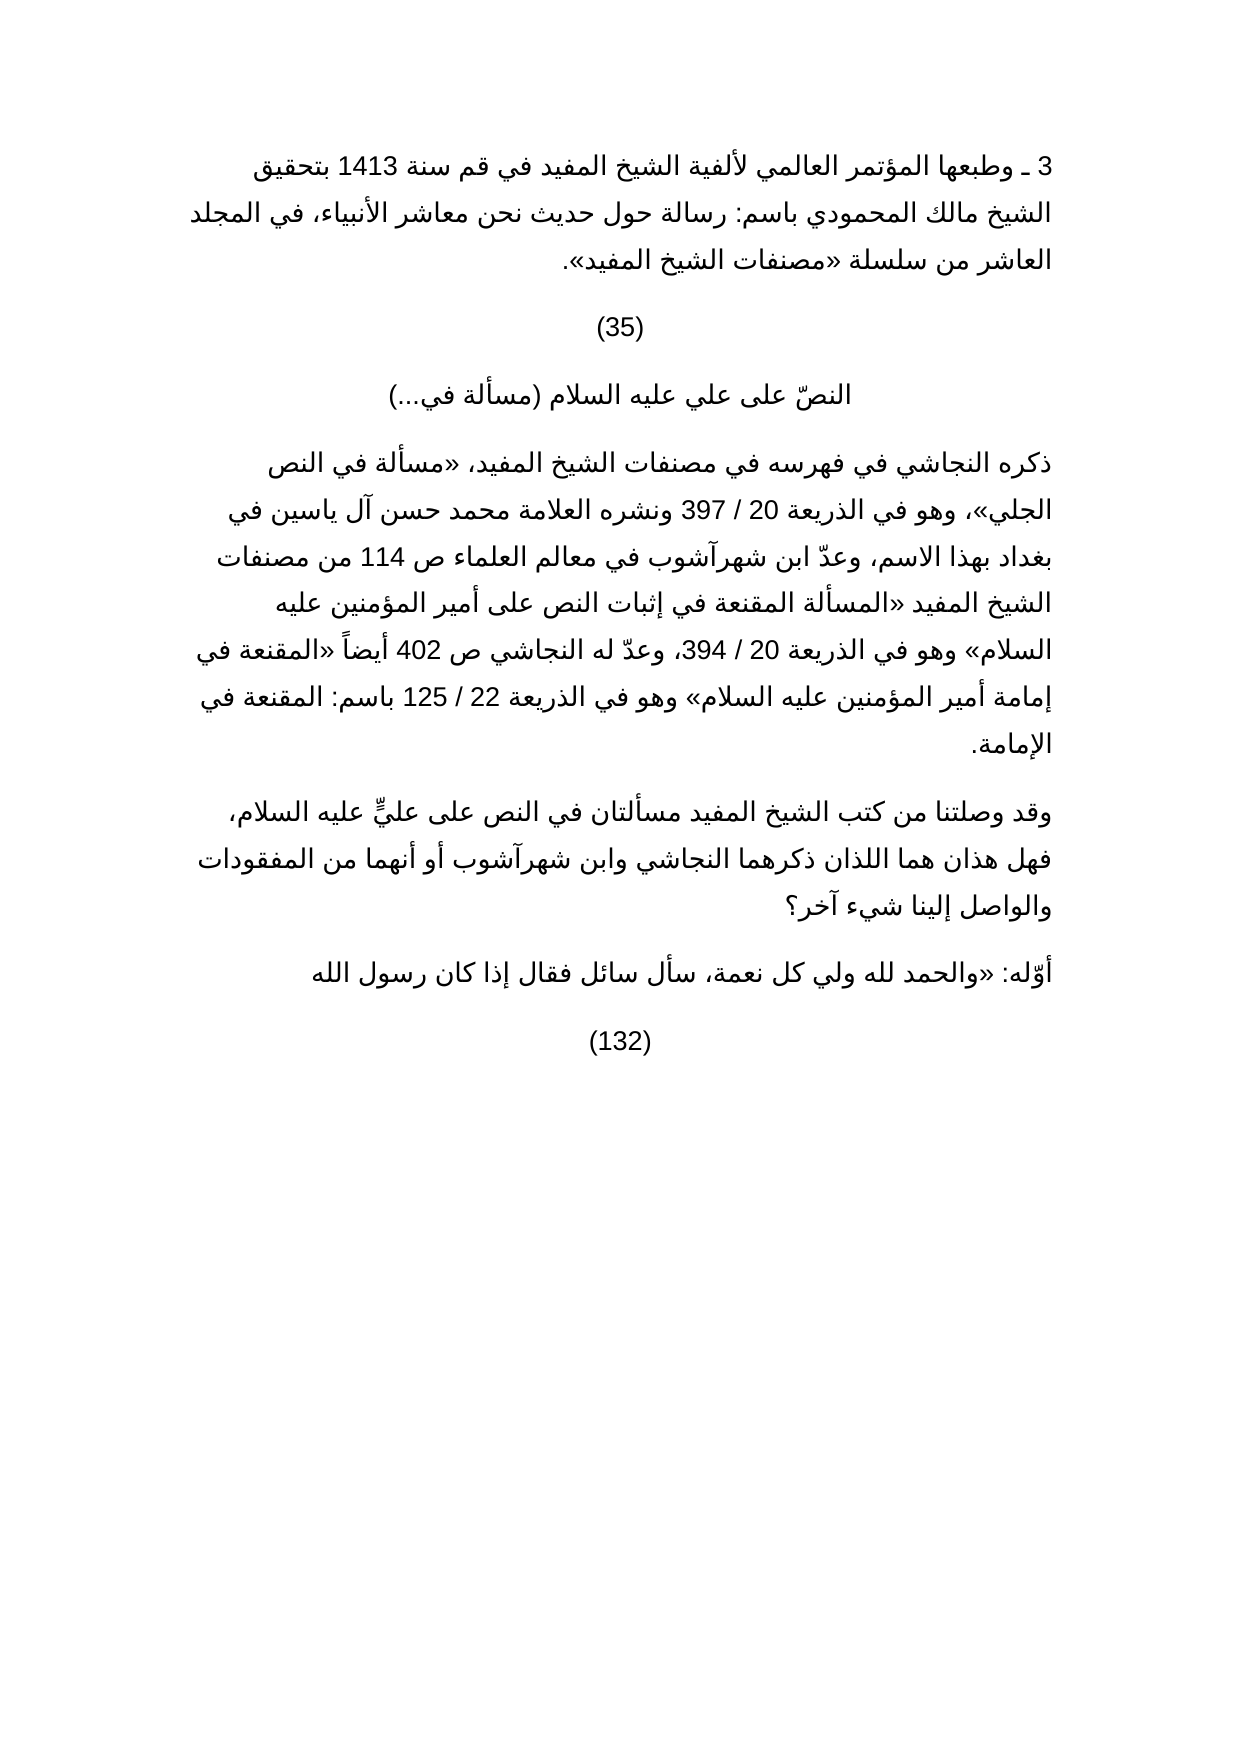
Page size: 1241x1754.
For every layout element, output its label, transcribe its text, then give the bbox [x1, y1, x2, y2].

text وقد وصلتنا من كتب الشيخ المفيد مسألتان في النص على عليٍّ عليه السلام، فهل هذان هما اللذان ذكرهما النجاشي وابن شهرآشوب أو أنهما من المفقودات والواصل إلينا شيء آخر؟ [187, 796, 1053, 921]
text 3 ـ وطبعها المؤتمر العالمي لألفية الشيخ المفيد في قم سنة 1413 بتحقيق الشيخ مالك المحمودي باسم: رسالة حول حديث نحن معاشر الأنبياء، في المجلد العاشر من سلسلة «مصنفات الشيخ المفيد». [187, 150, 1053, 275]
text ذكره النجاشي في فهرسه في مصنفات الشيخ المفيد، «مسألة في النص الجلي»، وهو في الذريعة 20 / 397 ونشره العلامة محمد حسن آل ياسين في بغداد بهذا الاسم، وعدّ ابن شهرآشوب في معالم العلماء ص 114 من مصنفات الشيخ المفيد «المسألة المقنعة في إثبات النص على أمير المؤمنين عليه السلام» وهو في الذريعة 20 / 394، وعدّ له النجاشي ص 402 أيضاً «المقنعة في إمامة أمير المؤمنين عليه السلام» وهو في الذريعة 22 / 125 باسم: المقنعة في الإمامة. [187, 447, 1053, 759]
text النصّ على علي عليه السلام (مسألة في...) [187, 379, 1053, 410]
text أوّله: «والحمد لله ولي كل نعمة، سأل سائل فقال إذا كان رسول الله [187, 957, 1053, 988]
text (35) [187, 311, 1053, 343]
text (132) [187, 1025, 1053, 1056]
